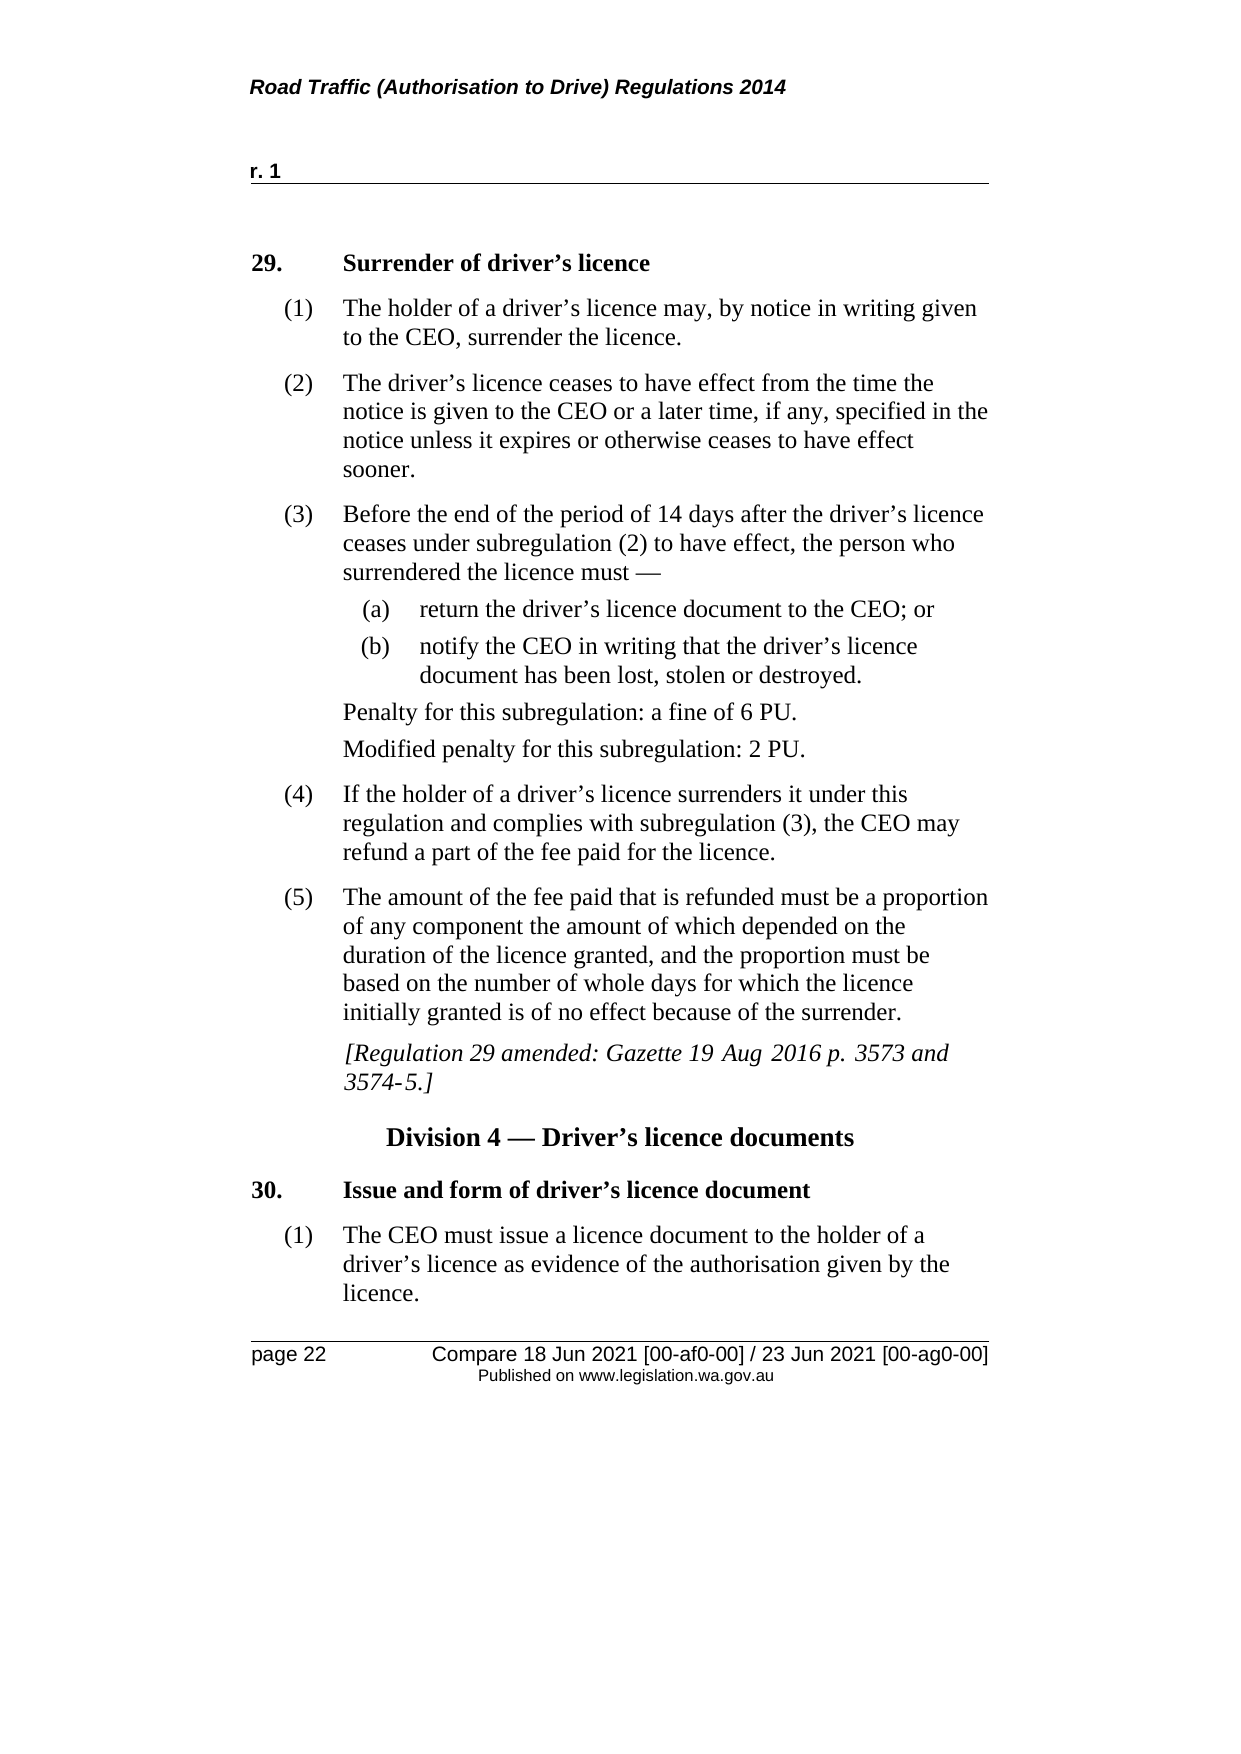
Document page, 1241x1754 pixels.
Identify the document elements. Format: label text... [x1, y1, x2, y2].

text (5) The amount of the fee paid that is refunded must be a proportion of any component the amount of which depended on the duration of the licence granted, and the proportion must be based on the number of whole days for which the licence initially granted is of no effect because of the surrender. [251, 882, 989, 1026]
text [Regulation 29 amended: Gazette 19 Aug 2016 p. 3573 and 3574-5.] [251, 1038, 989, 1096]
subtitle 30. Issue and form of driver’s licence document [251, 1175, 989, 1204]
text (3) Before the end of the period of 14 days after the driver’s licence ceases under subregulation (2) to have effect, the person who surrendered the licence must — [251, 499, 989, 586]
text (1) The CEO must issue a licence document to the holder of a driver’s licence as evidence of the authorisation given by the licence. [251, 1220, 989, 1307]
subtitle Division 4 — Driver’s licence documents [251, 1121, 989, 1152]
text (b) notify the CEO in writing that the driver’s licence document has been lost, stolen or destroyed. [251, 631, 989, 688]
text Modified penalty for this subregulation: 2 PU. [251, 734, 989, 763]
text (1) The holder of a driver’s licence may, by notice in writing given to the CEO, surrender the licence. [251, 293, 989, 351]
text Penalty for this subregulation: a fine of 6 PU. [251, 697, 989, 726]
subtitle 29. Surrender of driver’s licence [251, 248, 989, 277]
text (a) return the driver’s licence document to the CEO; or [251, 594, 989, 623]
text (4) If the holder of a driver’s licence surrenders it under this regulation and complies with subregulation (3), the CEO may refund a part of the fee paid for the licence. [251, 779, 989, 866]
text (2) The driver’s licence ceases to have effect from the time the notice is given to the CEO or a later time, if any, specified in the notice unless it expires or otherwise ceases to have effect sooner. [251, 368, 989, 483]
